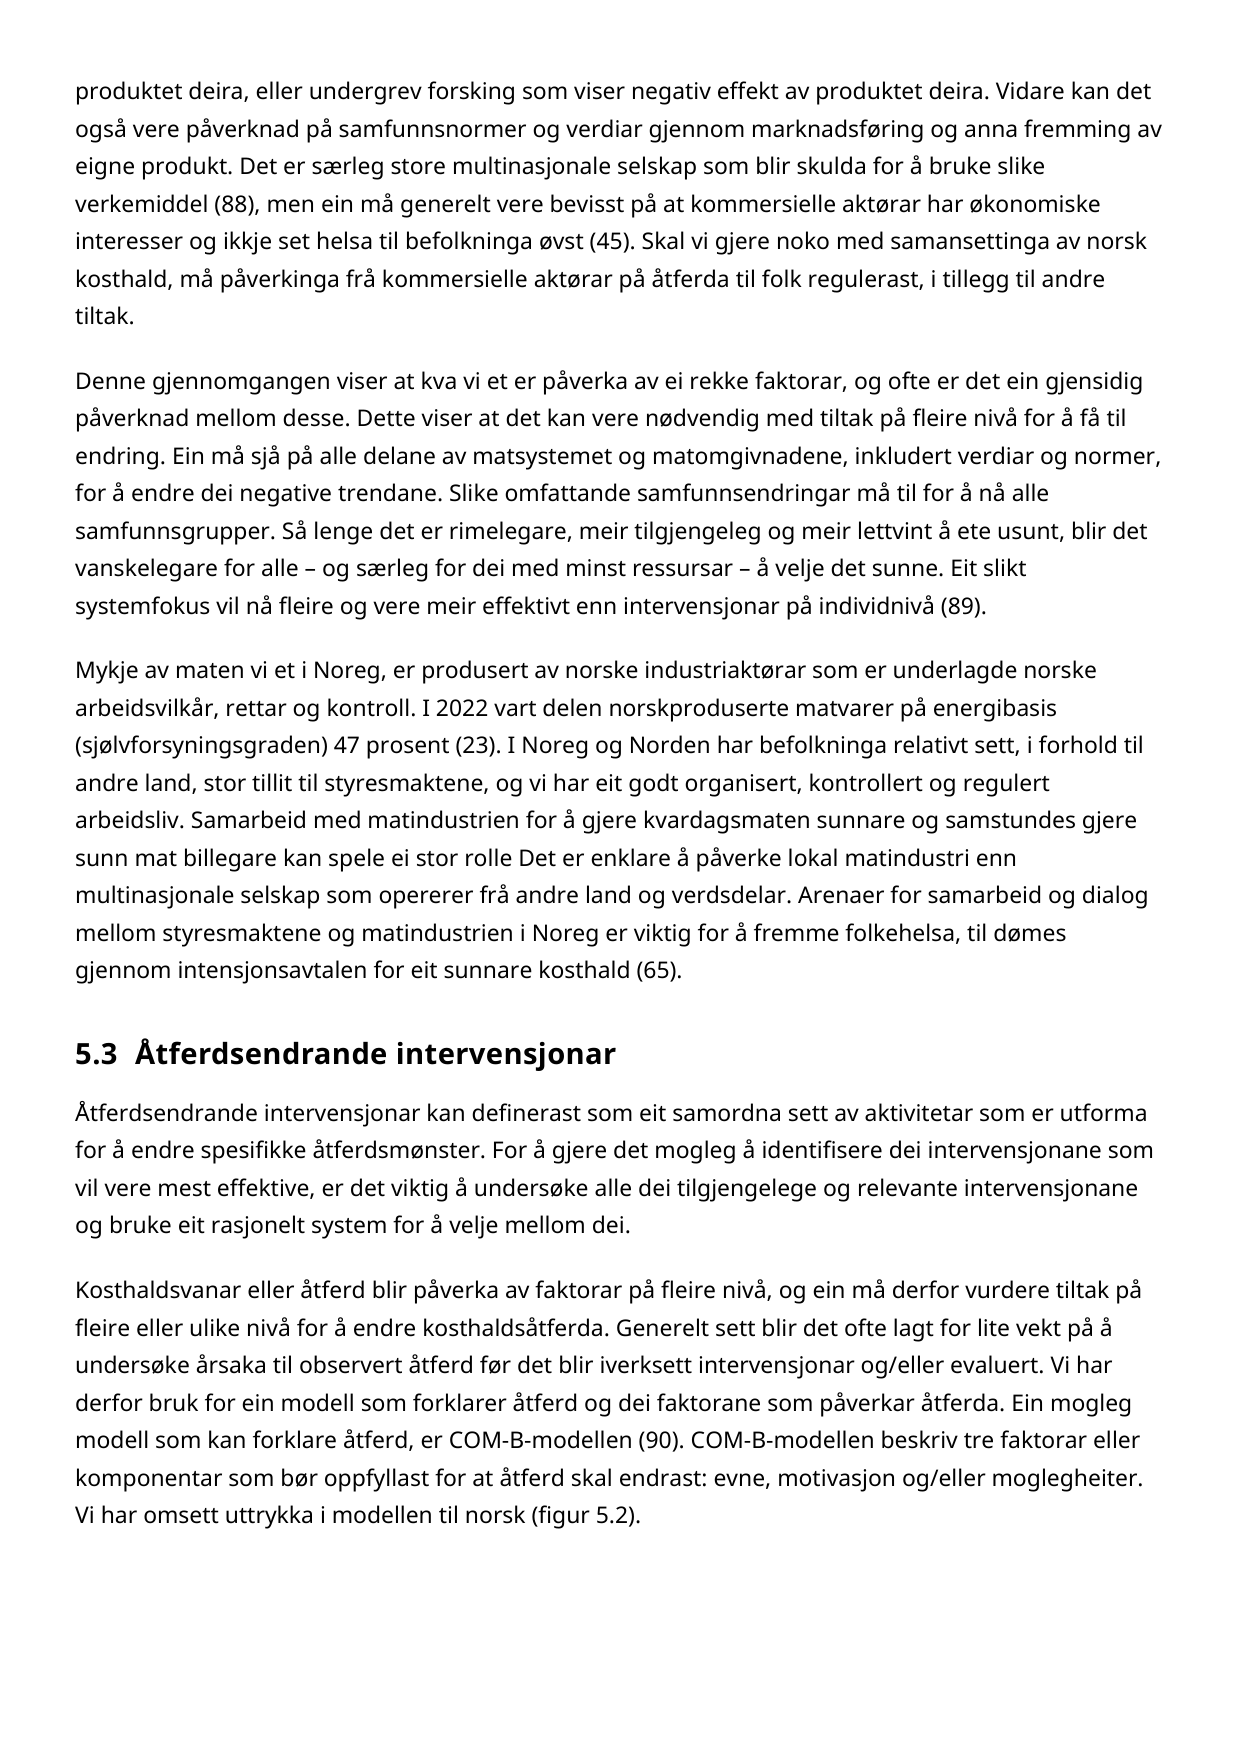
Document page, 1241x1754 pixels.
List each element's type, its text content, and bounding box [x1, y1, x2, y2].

text Kosthaldsvanar eller åtferd blir påverka av faktorar på fleire nivå, og ein må derfor vurdere tiltak på fleire eller ulike nivå for å endre kosthaldsåtferda. Generelt sett blir det ofte lagt for lite vekt på å undersøke årsaka til observert åtferd før det blir iverksett intervensjonar og/eller evaluert. Vi har derfor bruk for ein modell som forklarer åtferd og dei faktorane som påverkar åtferda. Ein mogleg modell som kan forklare åtferd, er COM-B-modellen (90). COM-B-modellen beskriv tre faktorar eller komponentar som bør oppfyllast for at åtferd skal endrast: evne, motivasjon og/eller moglegheiter. Vi har omsett uttrykka i modellen til norsk (figur 5.2). [75, 1274, 1165, 1530]
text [75, 75, 1165, 331]
text Mykje av maten vi et i Noreg, er produsert av norske industriaktørar som er underlagde norske arbeidsvilkår, rettar og kontroll. I 2022 vart delen norskproduserte matvarer på energibasis (sjølvforsyningsgraden) 47 prosent (23). I Noreg og Norden har befolkninga relativt sett, i forhold til andre land, stor tillit til styresmaktene, og vi har eit godt organisert, kontrollert og regulert arbeidsliv. Samarbeid med matindustrien for å gjere kvardagsmaten sunnare og samstundes gjere sunn mat billegare kan spele ei stor rolle Det er enklare å påverke lokal matindustri enn multinasjonale selskap som opererer frå andre land og verdsdelar. Arenaer for samarbeid og dialog mellom styresmaktene og matindustrien i Noreg er viktig for å fremme folkehelsa, til dømes gjennom intensjonsavtalen for eit sunnare kosthald (65). [75, 654, 1165, 985]
subtitle Åtferdsendrande intervensjonar [75, 1033, 1165, 1073]
text Denne gjennomgangen viser at kva vi et er påverka av ei rekke faktorar, og ofte er det ein gjensidig påverknad mellom desse. Dette viser at det kan vere nødvendig med tiltak på fleire nivå for å få til endring. Ein må sjå på alle delane av matsystemet og matomgivnadene, inkludert verdiar og normer, for å endre dei negative trendane. Slike omfattande samfunnsendringar må til for å nå alle samfunnsgrupper. Så lenge det er rimelegare, meir tilgjengeleg og meir lettvint å ete usunt, blir det vanskelegare for alle – og særleg for dei med minst ressursar – å velje det sunne. Eit slikt systemfokus vil nå fleire og vere meir effektivt enn intervensjonar på individnivå (89). [75, 364, 1165, 621]
text Åtferdsendrande intervensjonar kan definerast som eit samordna sett av aktivitetar som er utforma for å endre spesifikke åtferdsmønster. For å gjere det mogleg å identifisere dei intervensjonane som vil vere mest effektive, er det viktig å undersøke alle dei tilgjengelege og relevante intervensjonane og bruke eit rasjonelt system for å velje mellom dei. [75, 1097, 1165, 1241]
